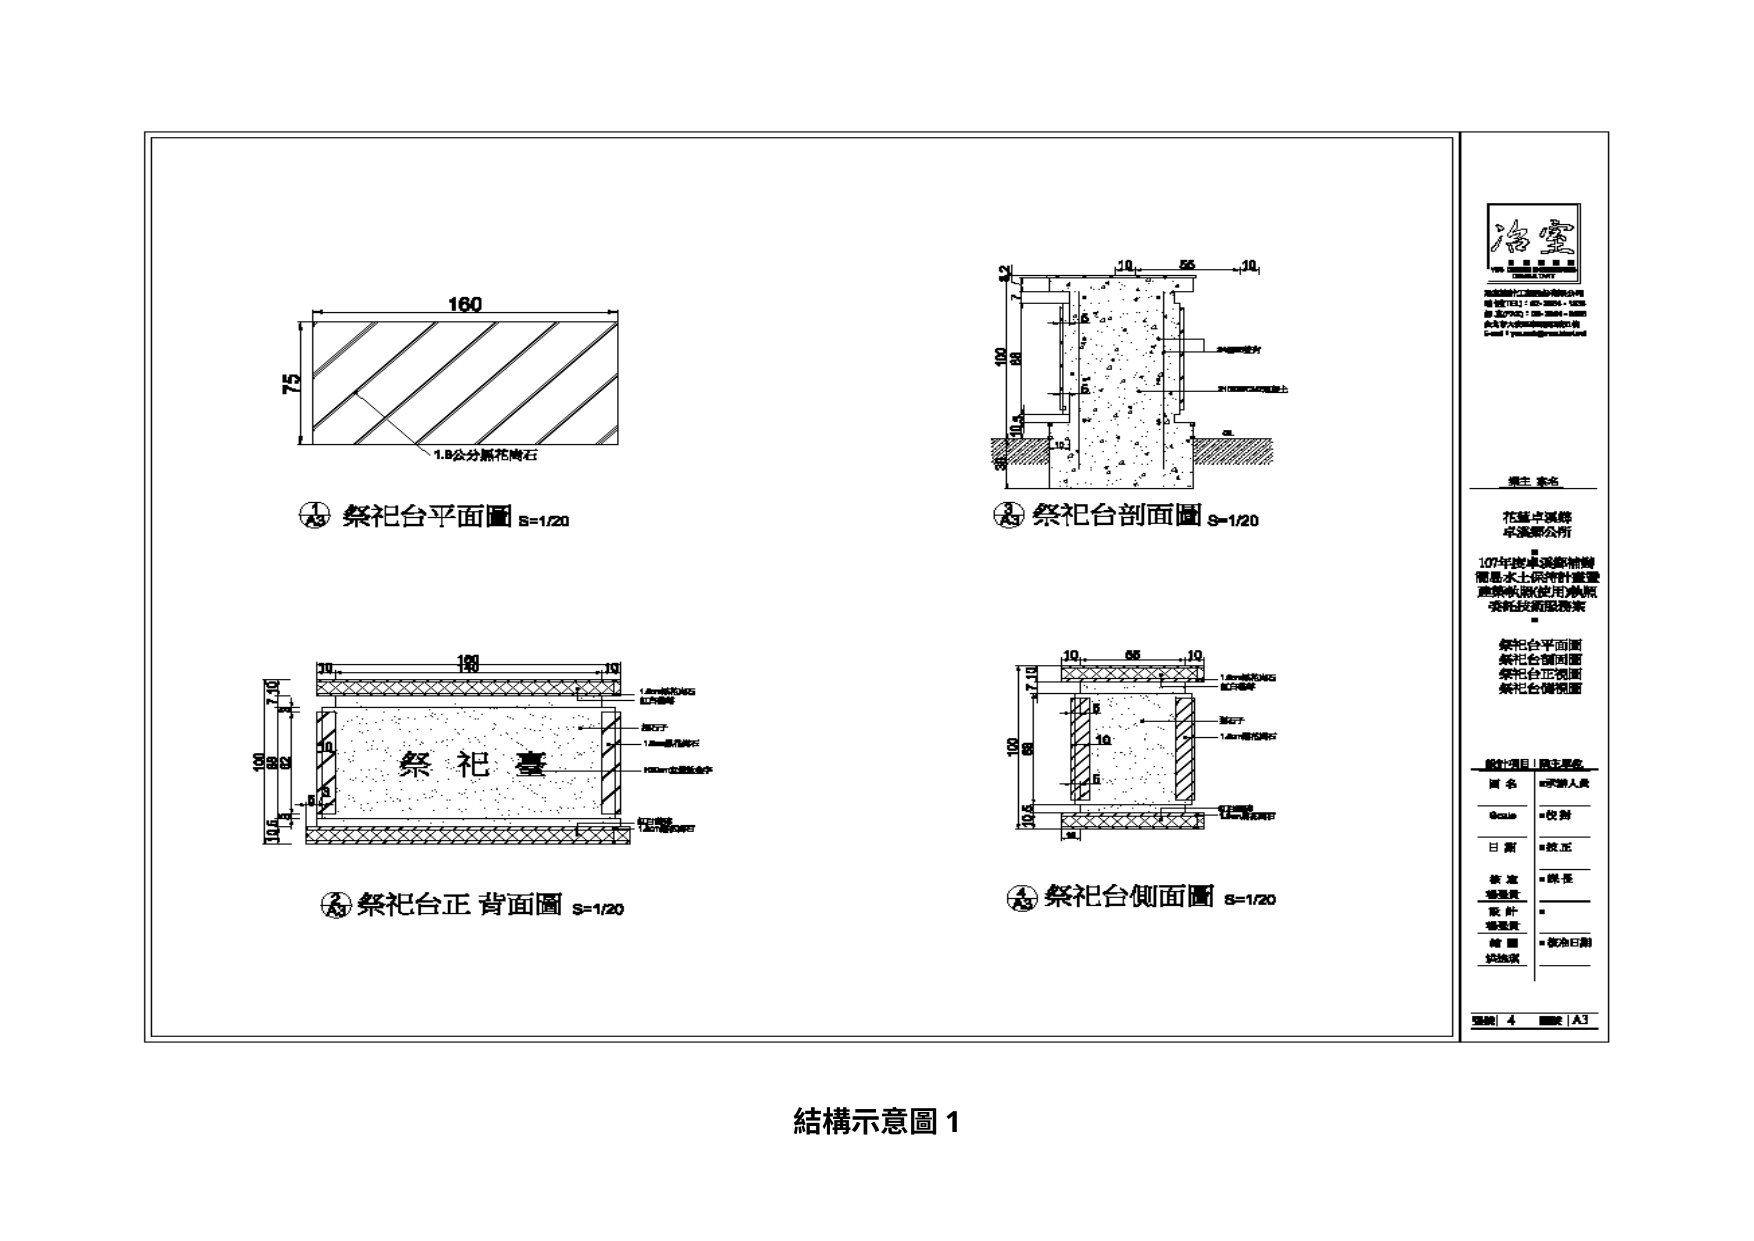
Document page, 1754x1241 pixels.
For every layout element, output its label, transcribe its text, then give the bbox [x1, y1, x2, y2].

text 結構示意圖1 [75, 1098, 1679, 1141]
picture [77, 100, 1677, 1074]
